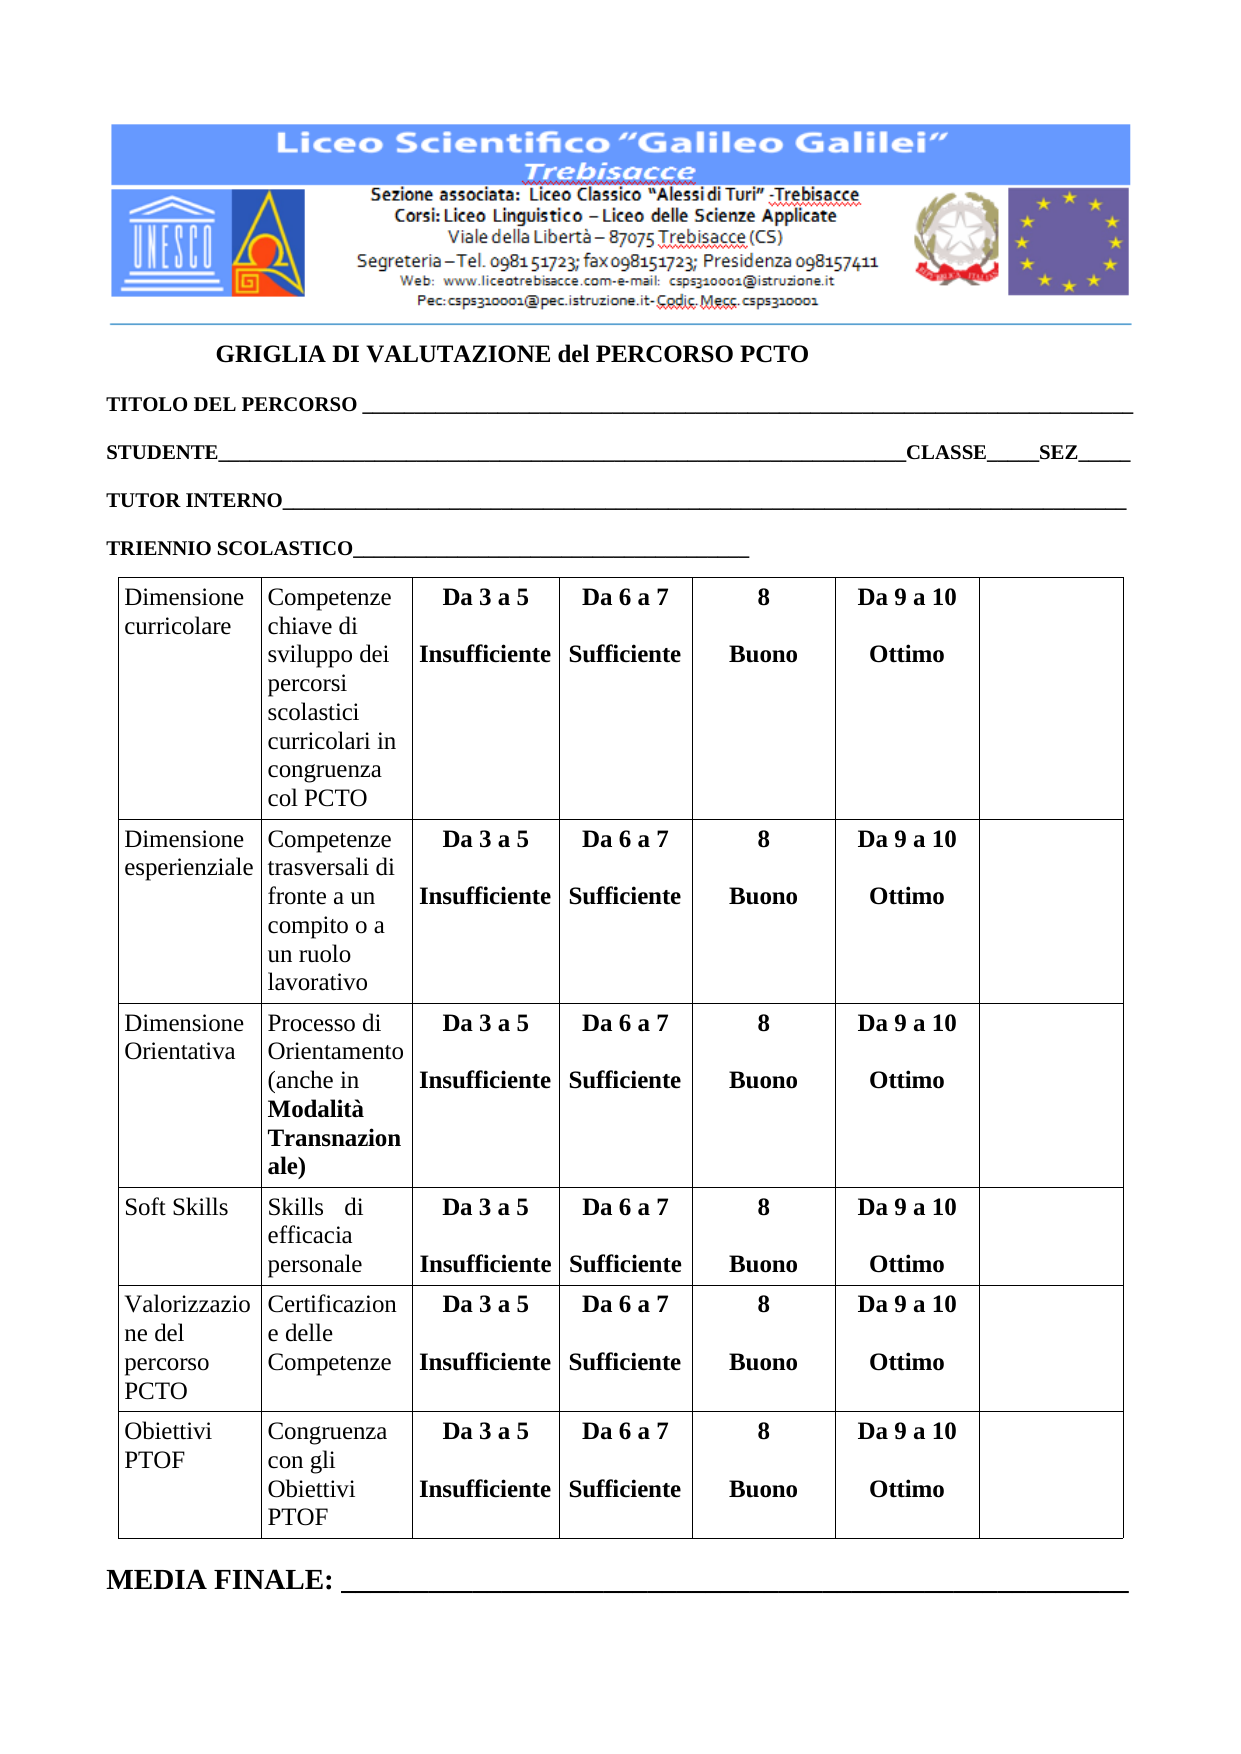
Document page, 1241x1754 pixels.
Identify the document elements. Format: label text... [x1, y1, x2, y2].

table_cell Da 3 a 5 Insufficiente [413, 1286, 559, 1411]
table_cell Skills di efficacia personale [262, 1188, 412, 1285]
table_cell [980, 820, 1123, 1003]
table_cell Dimensione esperienziale [119, 820, 261, 1003]
table_cell Da 3 a 5 Insufficiente [413, 1412, 559, 1538]
table_cell 8 Buono [693, 1188, 835, 1285]
table_cell Valorizzazio ne del percorso PCTO [119, 1286, 261, 1411]
table_header [980, 578, 1123, 819]
table_cell Da 6 a 7 Sufficiente [560, 1004, 692, 1187]
table_cell [980, 1286, 1123, 1411]
table_header Da 9 a 10 Ottimo [836, 578, 979, 819]
table_cell 8 Buono [693, 1004, 835, 1187]
text TUTOR INTERNO_________________________________________________________________________________ [106, 488, 1136, 512]
table_cell Certificazion e delle Competenze [262, 1286, 412, 1411]
table_cell Da 6 a 7 Sufficiente [560, 820, 692, 1003]
table_header 8 Buono [693, 578, 835, 819]
text STUDENTE__________________________________________________________________CLASSE_____SEZ_____ [106, 440, 1136, 464]
table_cell Soft Skills [119, 1188, 261, 1285]
table_header Da 3 a 5 Insufficiente [413, 578, 559, 819]
table_cell Obiettivi PTOF [119, 1412, 261, 1538]
text TRIENNIO SCOLASTICO______________________________________ [106, 536, 1136, 560]
text TITOLO DEL PERCORSO __________________________________________________________________________ [106, 392, 1136, 416]
text GRIGLIA DI VALUTAZIONE del PERCORSO PCTO [106, 339, 918, 368]
table_cell [980, 1004, 1123, 1187]
table_cell Da 9 a 10 Ottimo [836, 1188, 979, 1285]
table_cell [980, 1412, 1123, 1538]
table_cell 8 Buono [693, 820, 835, 1003]
table_header Da 6 a 7 Sufficiente [560, 578, 692, 819]
text MEDIA FINALE: ______________________________________________________ [106, 1562, 1136, 1596]
table_cell 8 Buono [693, 1286, 835, 1411]
table_cell Da 9 a 10 Ottimo [836, 820, 979, 1003]
table_header Dimensione curricolare [119, 578, 261, 819]
table_cell Da 6 a 7 Sufficiente [560, 1188, 692, 1285]
table_cell Da 3 a 5 Insufficiente [413, 1004, 559, 1187]
table_cell Da 6 a 7 Sufficiente [560, 1412, 692, 1538]
table_cell Da 6 a 7 Sufficiente [560, 1286, 692, 1411]
table_cell Da 3 a 5 Insufficiente [413, 1188, 559, 1285]
table_cell Dimensione Orientativa [119, 1004, 261, 1187]
table_cell Competenze trasversali di fronte a un compito o a un ruolo lavorativo [262, 820, 412, 1003]
table_header Competenze chiave di sviluppo dei percorsi scolastici curricolari in congruenza col PCTO [262, 578, 412, 819]
table_cell [980, 1188, 1123, 1285]
table_cell Congruenza con gli Obiettivi PTOF [262, 1412, 412, 1538]
picture [106, 117, 1136, 335]
table_cell Da 9 a 10 Ottimo [836, 1412, 979, 1538]
table_cell Da 9 a 10 Ottimo [836, 1004, 979, 1187]
table_cell 8 Buono [693, 1412, 835, 1538]
table_cell Processo di Orientamento (anche in Modalità Transnazion ale) [262, 1004, 412, 1187]
table_cell Da 9 a 10 Ottimo [836, 1286, 979, 1411]
table_cell Da 3 a 5 Insufficiente [413, 820, 559, 1003]
